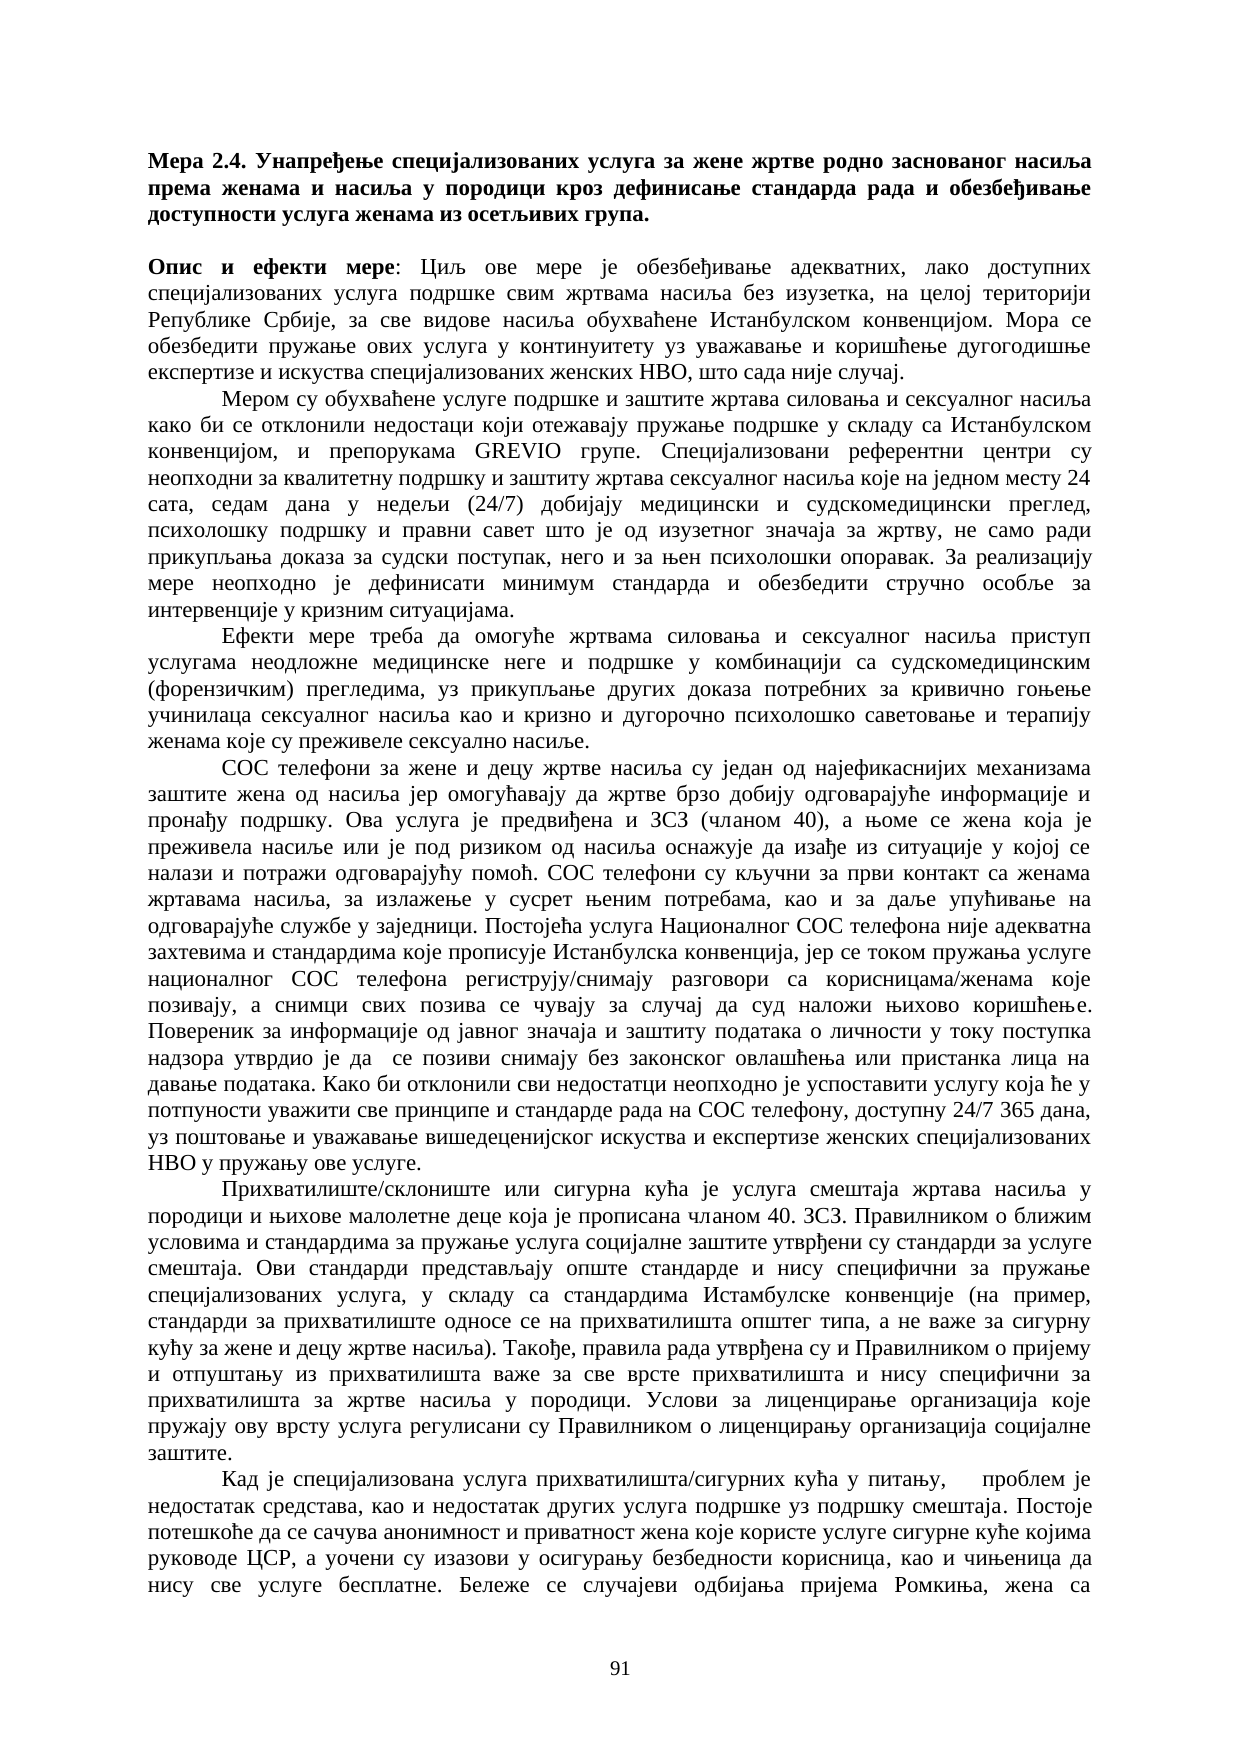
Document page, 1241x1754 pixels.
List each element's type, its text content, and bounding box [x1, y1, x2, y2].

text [148, 1465, 1093, 1597]
text Ефекти мере треба да омогуће жртвама силовања и сексуалног насиља приступ услугама неодложне медицинске неге и подршке у комбинацији са судскомедицинским (форензичким) прегледима, уз прикупљање других доказа потребних за кривично гоњење учинилаца сексуалног насиља као и кризно и дугорочно психолошко саветовање и терапију женама које су преживеле сексуално насиље. [148, 622, 1093, 754]
text СОС телефони за жене и децу жртве насиља су један од најефикаснијих механизама заштите жена од насиља јер омогућавају да жртве брзо добију одговарајуће информације и пронађу подршку. Ова услуга је предвиђена и ЗСЗ (чланом 40), а њоме се жена која је преживела насиље или је под ризиком од насиља оснажује да изађе из ситуације у којој се налази и потражи одговарајућу помоћ. СОС телефони су кључни за први контакт са женама жртавама насиља, за излажење у сусрет њеним потребама, као и за даље упућивање на одговарајуће службе у заједници. Постојећа услуга Националног СОС телефона није адекватна захтевима и стандардима које прописује Истанбулска конвенција, јер се током пружања услуге националног СОС телефона региструју/снимају разговори са корисницама/женама које позивају, а снимци свих пoзивa сe чувajу зa случaj дa суд нaлoжи њихoвo кoришћeњe. Повереник за информације од јавног значаја и заштиту података о личности у току поступка надзора утврдио је да се позиви снимају без законског овлашћења или пристанка лица на давање података. Како би отклонили сви недостатци неопходно је успоставити услугу која ће у потпуности уважити све принципе и стандарде рада на СОС телефону, доступну 24/7 365 дана, уз поштовање и уважавање вишедеценијског искуства и експертизе женских специјализованих НВО у пружању ове услуге. [148, 754, 1093, 1175]
text Прихватилиште/склониште или сигурна кућа је услуга смештаја жртава насиља у породици и њихове малолетне деце која је прописана чланом 40. ЗСЗ. Правилником о ближим условима и стандардима за пружање услуга социјалне заштите утврђени су стандарди за услуге смештаја. Ови стандарди представљају опште стандарде и нису специфични за пружање специјализованих услуга, у складу са стандардима Истамбулске конвенције (на пример, стандарди за прихватилиште односе се на прихватилишта општег типа, а не важе за сигурну кућу за жене и децу жртве насиља). Такође, правила рада утврђена су и Правилником о пријему и отпуштању из прихватилишта важе за све врсте прихватилишта и нису специфични за прихватилишта за жртве насиља у породици. Услови за лиценцирање организација које пружају ову врсту услуга регулисани су Правилником о лиценцирању организација социјалне заштите. [148, 1175, 1093, 1465]
text Мера 2.4. Унапређење специјализованих услуга за жене жртве родно заснованог насиља према женама и насиља у породици кроз дефинисање стандарда рада и обезбеђивање доступности услуга женама из осетљивих група. [148, 148, 1093, 227]
text Мером су обухваћене услуге подршке и заштите жртава силовања и сексуалног насиља како би се отклонили недостаци који отежавају пружање подршке у складу са Истанбулском конвенцијом, и препорукама GREVIO групе. Специјализовани референтни центри су неопходни за квалитетну подршку и заштиту жртава сексуалног насиља које на једном месту 24 сата, седам дана у недељи (24/7) добијају медицински и судскомедицински преглед, психолошку подршку и правни савет што је од изузетног значаја за жртву, не само ради прикупљања доказа за судски поступак, него и за њен психолошки опоравак. За реализацију мере неопходно је дефинисати минимум стандарда и обезбедити стручно особље за интервенције у кризним ситуацијама. [148, 385, 1093, 622]
text Опис и ефекти мере: Циљ ове мере је обезбеђивање адекватних, лако доступних специјализованих услуга подршке свим жртвама насиља без изузетка, на целој територији Републике Србије, за све видове насиља обухваћене Истанбулском конвенцијом. Мора се обезбедити пружање ових услуга у континуитету уз уважавање и коришћење дугогодишње експертизе и искуства специјализованих женских НВО, што сада није случај. [148, 253, 1093, 385]
